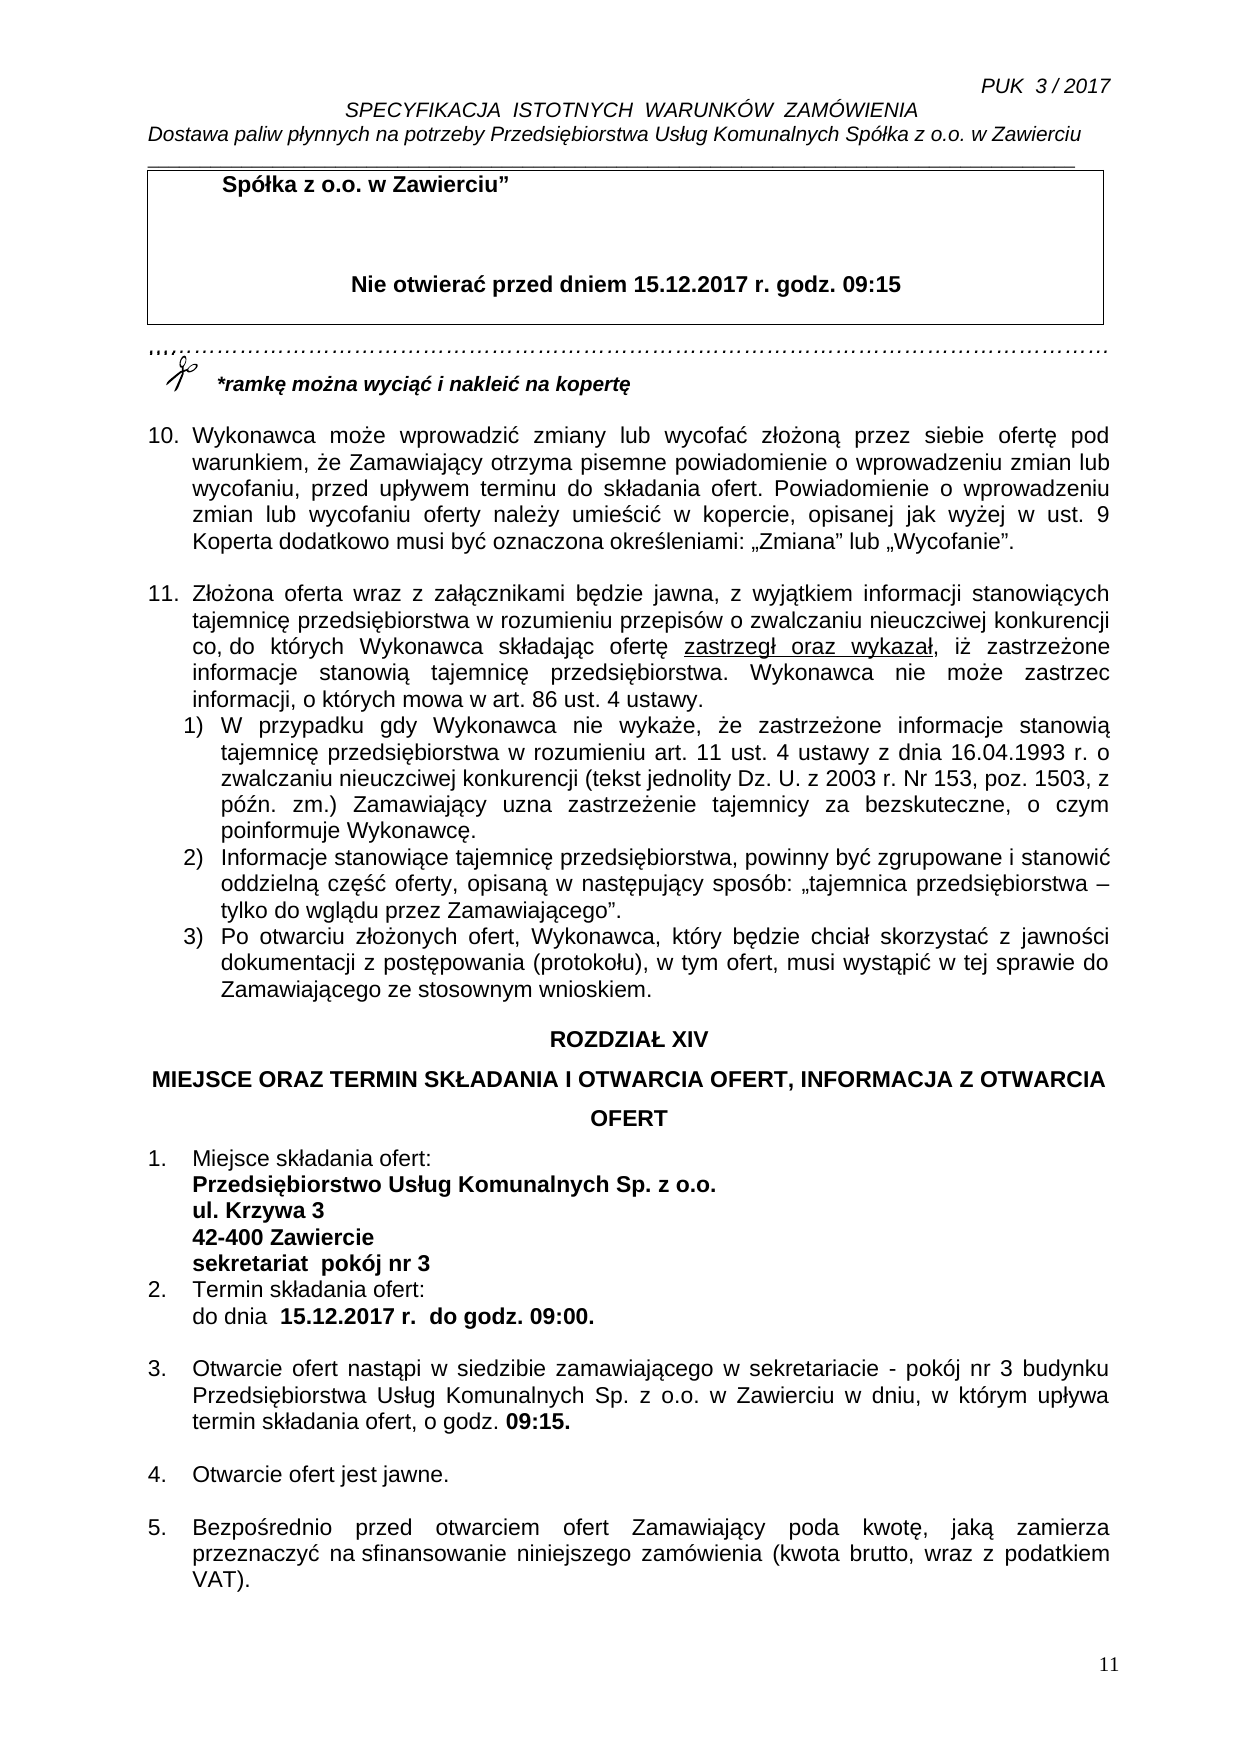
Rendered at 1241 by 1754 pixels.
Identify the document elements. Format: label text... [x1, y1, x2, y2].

subtitle MIEJSCE ORAZ TERMIN SKŁADANIA I OTWARCIA OFERT, INFORMACJA Z OTWARCIA OFERT [148, 1066, 1110, 1131]
text do dnia 15.12.2017 r. do godz. 09:00. [192, 1303, 1110, 1329]
list Po otwarciu złożonych ofert, Wykonawca, który będzie chciał skorzystać z jawności dokumentacji z postępowania (protokołu), w tym ofert, musi wystąpić w tej sprawie do Zamawiającego ze stosownym wnioskiem. [183, 923, 1110, 1002]
subtitle ROZDZIAŁ XIV [148, 1026, 1110, 1052]
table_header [148, 171, 1103, 324]
list Informacje stanowiące tajemnicę przedsiębiorstwa, powinny być zgrupowane i stanowić oddzielną część oferty, opisaną w następujący sposób: „tajemnica przedsiębiorstwa – tylko do wglądu przez Zamawiającego”. [183, 844, 1110, 923]
list Miejsce składania ofert: [148, 1144, 1110, 1171]
list Otwarcie ofert nastąpi w siedzibie zamawiającego w sekretariacie - pokój nr 3 budynku Przedsiębiorstwa Usług Komunalnych Sp. z o.o. w Zawierciu w dniu, w którym upływa termin składania ofert, o godz. 09:15. [148, 1355, 1110, 1434]
list W przypadku gdy Wykonawca nie wykaże, że zastrzeżone informacje stanowią tajemnicę przedsiębiorstwa w rozumieniu art. 11 ust. 4 ustawy z dnia 16.04.1993 r. o zwalczaniu nieuczciwej konkurencji (tekst jednolity Dz. U. z 2003 r. Nr 153, poz. 1503, z późn. zm.) Zamawiający uzna zastrzeżenie tajemnicy za bezskuteczne, o czym poinformuje Wykonawcę. [183, 712, 1110, 844]
text Przedsiębiorstwo Usług Komunalnych Sp. z o.o. [192, 1171, 1110, 1197]
text *ramkę można wyciąć i nakleić na kopertę [148, 356, 1110, 396]
text 42-400 Zawiercie [192, 1223, 1110, 1250]
text ul. Krzywa 3 [192, 1197, 1110, 1223]
list Złożona oferta wraz z załącznikami będzie jawna, z wyjątkiem informacji stanowiących tajemnicę przedsiębiorstwa w rozumieniu przepisów o zwalczaniu nieuczciwej konkurencji co, do których Wykonawca składając ofertę zastrzegł oraz wykazał, iż zastrzeżone informacje stanowią tajemnicę przedsiębiorstwa. Wykonawca nie może zastrzec informacji, o których mowa w art. 86 ust. 4 ustawy. [148, 580, 1110, 712]
list Termin składania ofert: [148, 1276, 1110, 1303]
list Bezpośrednio przed otwarciem ofert Zamawiający poda kwotę, jaką zamierza przeznaczyć na sfinansowanie niniejszego zamówienia (kwota brutto, wraz z podatkiem VAT). [148, 1513, 1110, 1592]
list Otwarcie ofert jest jawne. [148, 1461, 1110, 1487]
list Wykonawca może wprowadzić zmiany lub wycofać złożoną przez siebie ofertę pod warunkiem, że Zamawiający otrzyma pisemne powiadomienie o wprowadzeniu zmian lub wycofaniu, przed upływem terminu do składania ofert. Powiadomienie o wprowadzeniu zmian lub wycofaniu oferty należy umieścić w kopercie, opisanej jak wyżej w ust. 9 Koperta dodatkowo musi być oznaczona określeniami: „Zmiana” lub „Wycofanie”. [148, 422, 1110, 554]
text sekretariat pokój nr 3 [192, 1250, 1110, 1276]
